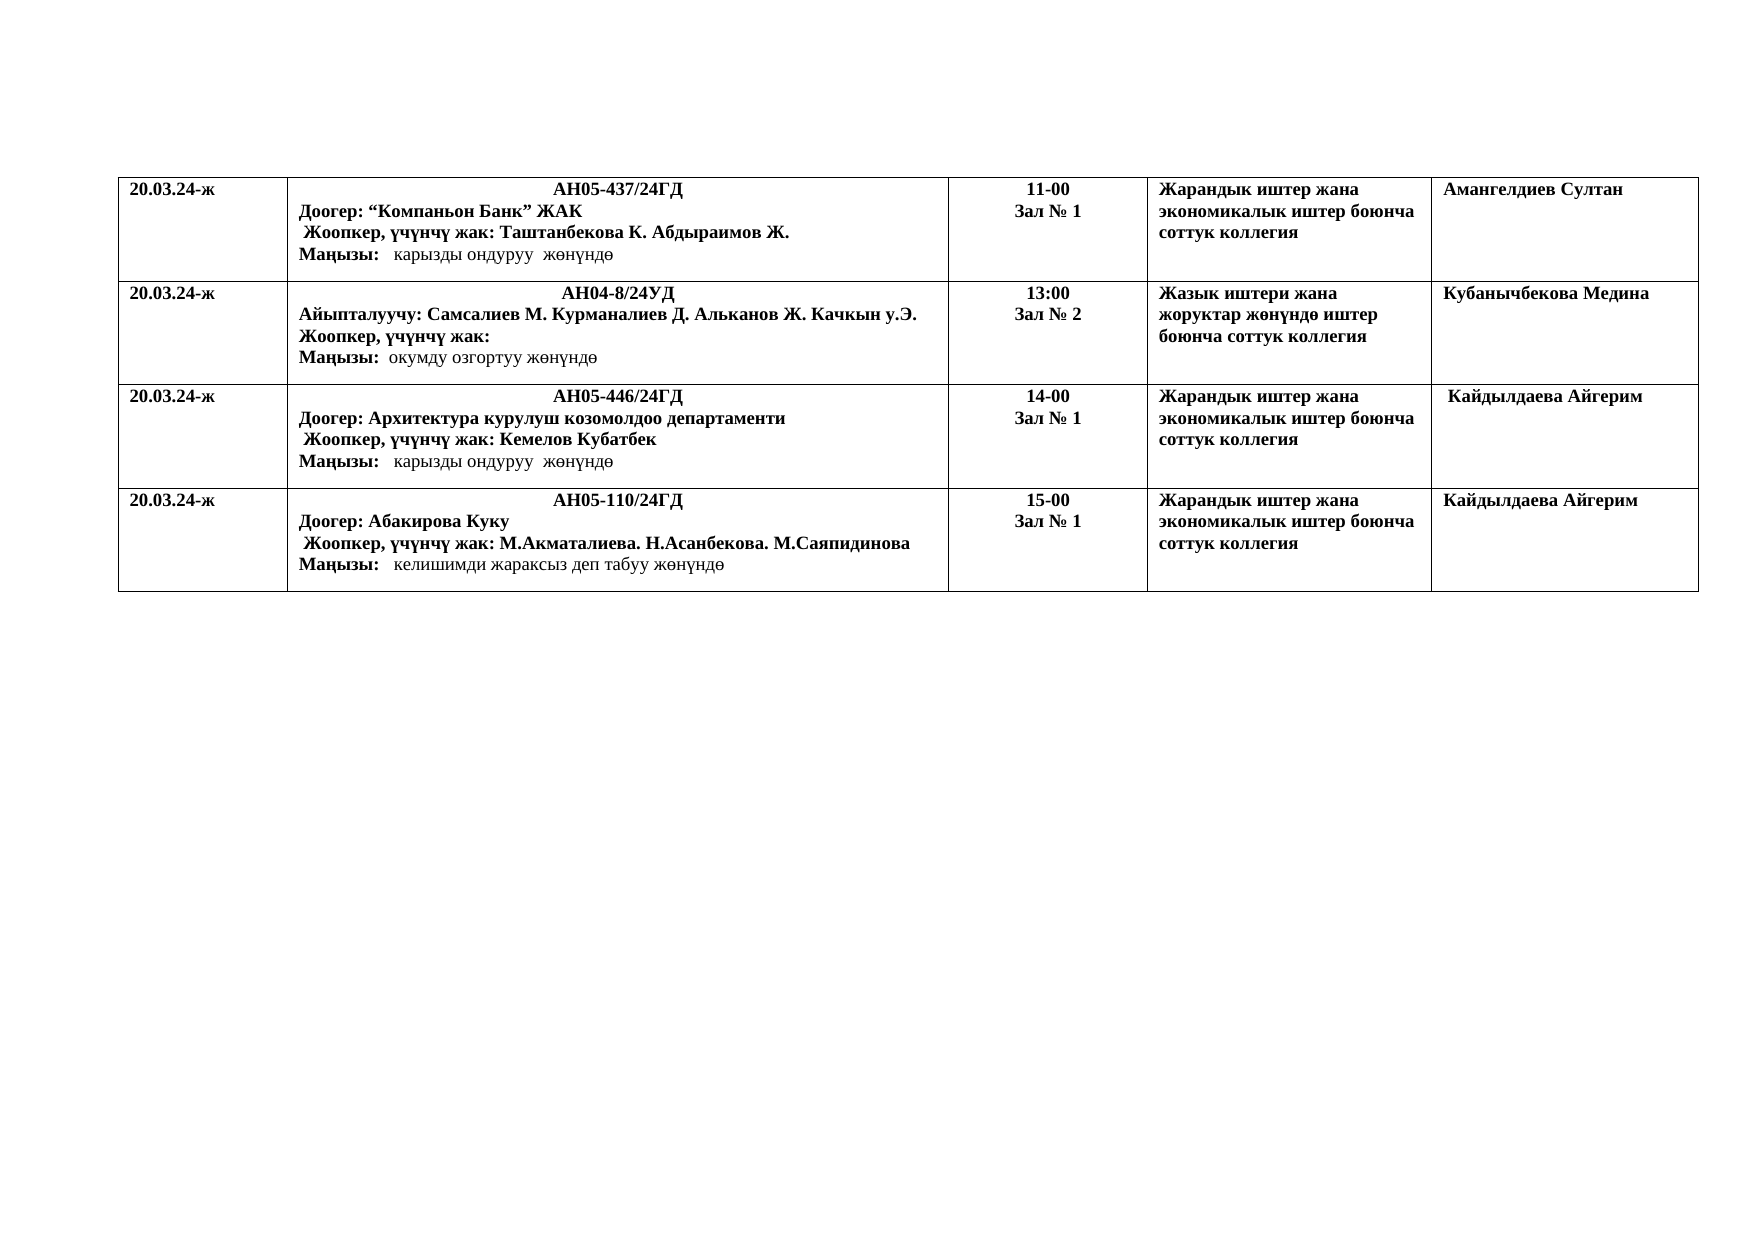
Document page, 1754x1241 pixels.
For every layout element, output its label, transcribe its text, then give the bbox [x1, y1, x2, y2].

table_cell Кайдылдаева Айгерим [1432, 489, 1698, 591]
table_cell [1148, 178, 1431, 281]
table_cell Кубанычбекова Медина [1432, 282, 1698, 384]
table_cell 20.03.24-ж [119, 489, 287, 591]
table_cell Амангелдиев Султан [1432, 178, 1698, 281]
table_cell 20.03.24-ж [119, 282, 287, 384]
table_cell Кайдылдаева Айгерим [1432, 385, 1698, 487]
table_cell Жазык иштери жана жоруктар жөнүндө иштер боюнча соттук коллегия [1148, 282, 1431, 384]
table_cell АН04-8/24УД Айыпталуучу: Самсалиев М. Курманалиев Д. Альканов Ж. Качкын у.Э. Жоопкер, үчүнчү жак: Маңызы: окумду озгортуу жөнүндө [288, 282, 948, 384]
table_cell Жарандык иштер жана экономикалык иштер боюнча соттук коллегия [1148, 385, 1431, 487]
table_cell 13:00 Зал № 2 [949, 282, 1147, 384]
table_cell АН05-437/24ГД Доогер: “Компаньон Банк” ЖАК Жоопкер, үчүнчү жак: Таштанбекова К. Абдыраимов Ж. Маңызы: карызды ондуруу жөнүндө [288, 178, 948, 281]
table_cell АН05-110/24ГД Доогер: Абакирова Куку Жоопкер, үчүнчү жак: М.Акматалиева. Н.Асанбекова. М.Саяпидинова Маңызы: келишимди жараксыз деп табуу жөнүндө [288, 489, 948, 591]
table_cell 20.03.24-ж [119, 178, 287, 281]
table_cell 20.03.24-ж [119, 385, 287, 487]
table_cell АН05-446/24ГД Доогер: Архитектура курулуш козомолдоо департаменти Жоопкер, үчүнчү жак: Кемелов Кубатбек Маңызы: карызды ондуруу жөнүндө [288, 385, 948, 487]
table_cell 11-00 Зал № 1 [949, 178, 1147, 281]
table_cell 14-00 Зал № 1 [949, 385, 1147, 487]
table_cell 15-00 Зал № 1 [949, 489, 1147, 591]
table_cell Жарандык иштер жана экономикалык иштер боюнча соттук коллегия [1148, 489, 1431, 591]
